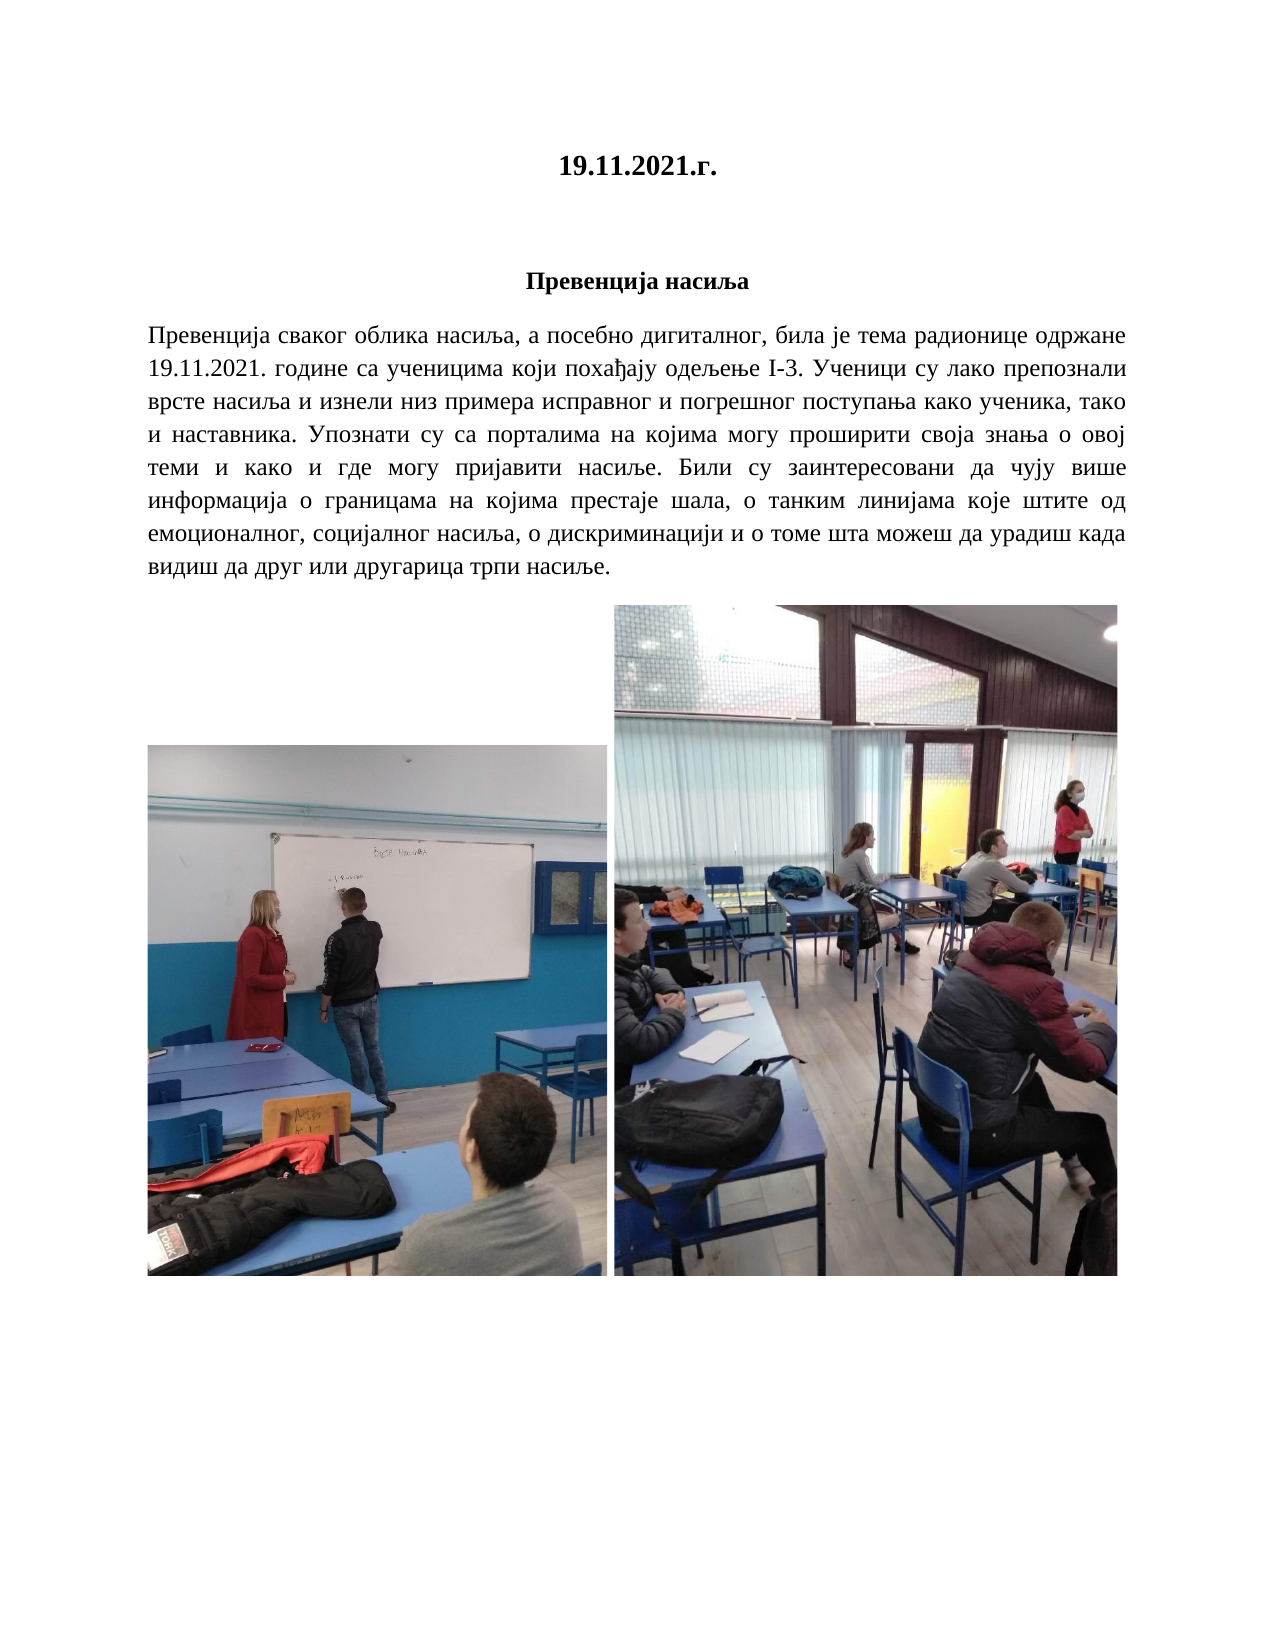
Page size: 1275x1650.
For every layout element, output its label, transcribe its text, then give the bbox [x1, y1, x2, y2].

picture [147, 745, 608, 1276]
picture [614, 605, 1118, 1276]
text Превенција сваког облика насиља, а посебно дигиталног, била је тема радионице одржане 19.11.2021. године са ученицима који похађају одељење I-3. Ученици су лако препознали врсте насиља и изнели низ примера исправног и погрешног поступања како ученика, тако и наставника. Упознати су са порталима на којима могу проширити своја знања о овој теми и како и где могу пријавити насиље. Били су заинтересовани да чују више информација о границама на којима престаје шала, о танким линијама које штите од емоционалног, социјалног насиља, о дискриминацији и о томе шта можеш да урадиш када видиш да друг или другарица трпи насиље. [148, 320, 1127, 580]
text Превенција насиља [148, 266, 1127, 295]
text 19.11.2021.г. [148, 148, 1127, 181]
